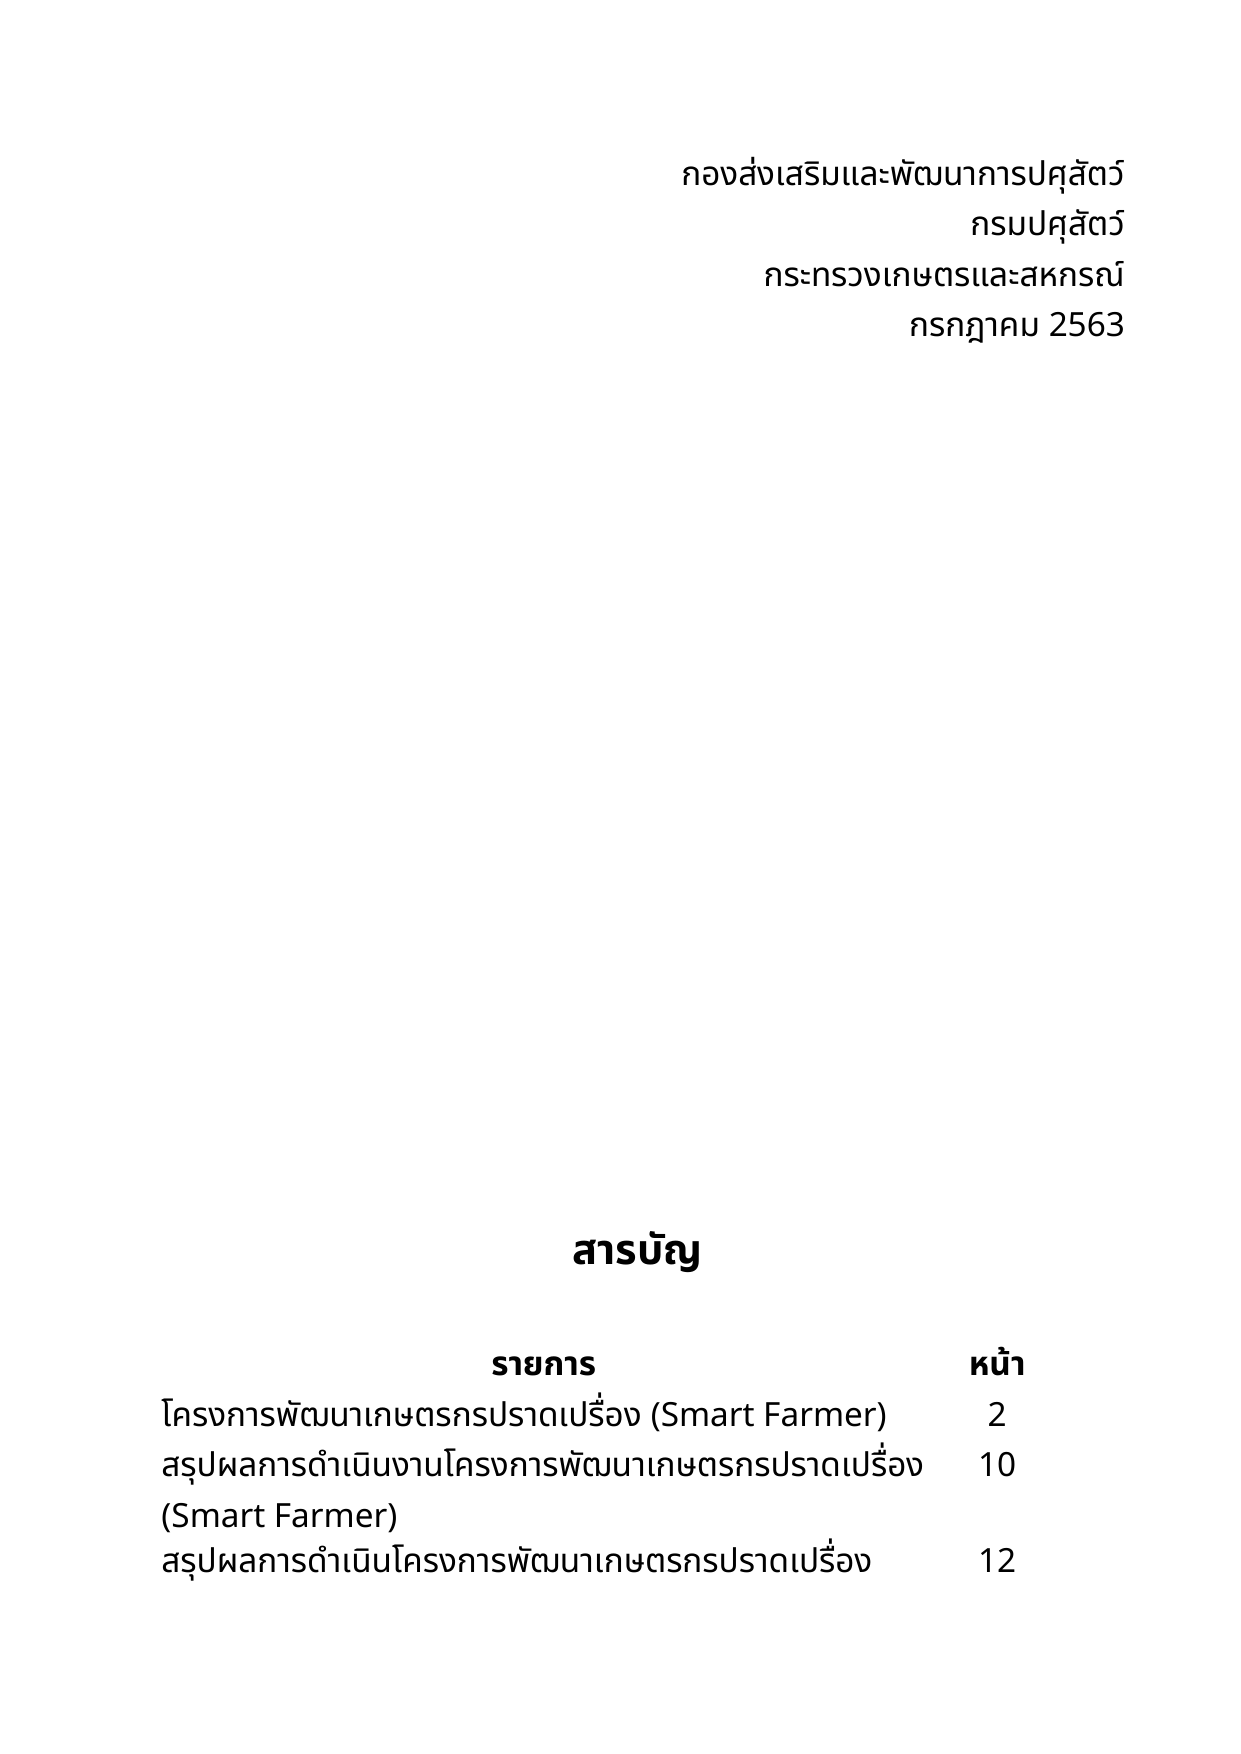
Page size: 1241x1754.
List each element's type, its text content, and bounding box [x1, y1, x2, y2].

text สารบัญ [150, 1221, 1124, 1283]
table_cell 10 [903, 1441, 1089, 1537]
table_cell สรุปผลการดำเนินงานโครงการพัฒนาเกษตรกรปราดเปรื่อง (Smart Farmer) [150, 1441, 903, 1537]
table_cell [150, 1537, 903, 1587]
table_cell โครงการพัฒนาเกษตรกรปราดเปรื่อง (Smart Farmer) [150, 1391, 903, 1441]
table_header หน้า [903, 1340, 1089, 1391]
text กระทรวงเกษตรและสหกรณ์ [150, 251, 1124, 301]
table_cell 2 [903, 1391, 1089, 1441]
text กรมปศุสัตว์ [150, 200, 1124, 251]
text กรกฎาคม 2563 [150, 301, 1124, 352]
text กองส่งเสริมและพัฒนาการปศุสัตว์ [150, 150, 1124, 200]
table_cell 12 13 [903, 1537, 1089, 1587]
table_header รายการ [150, 1340, 903, 1391]
